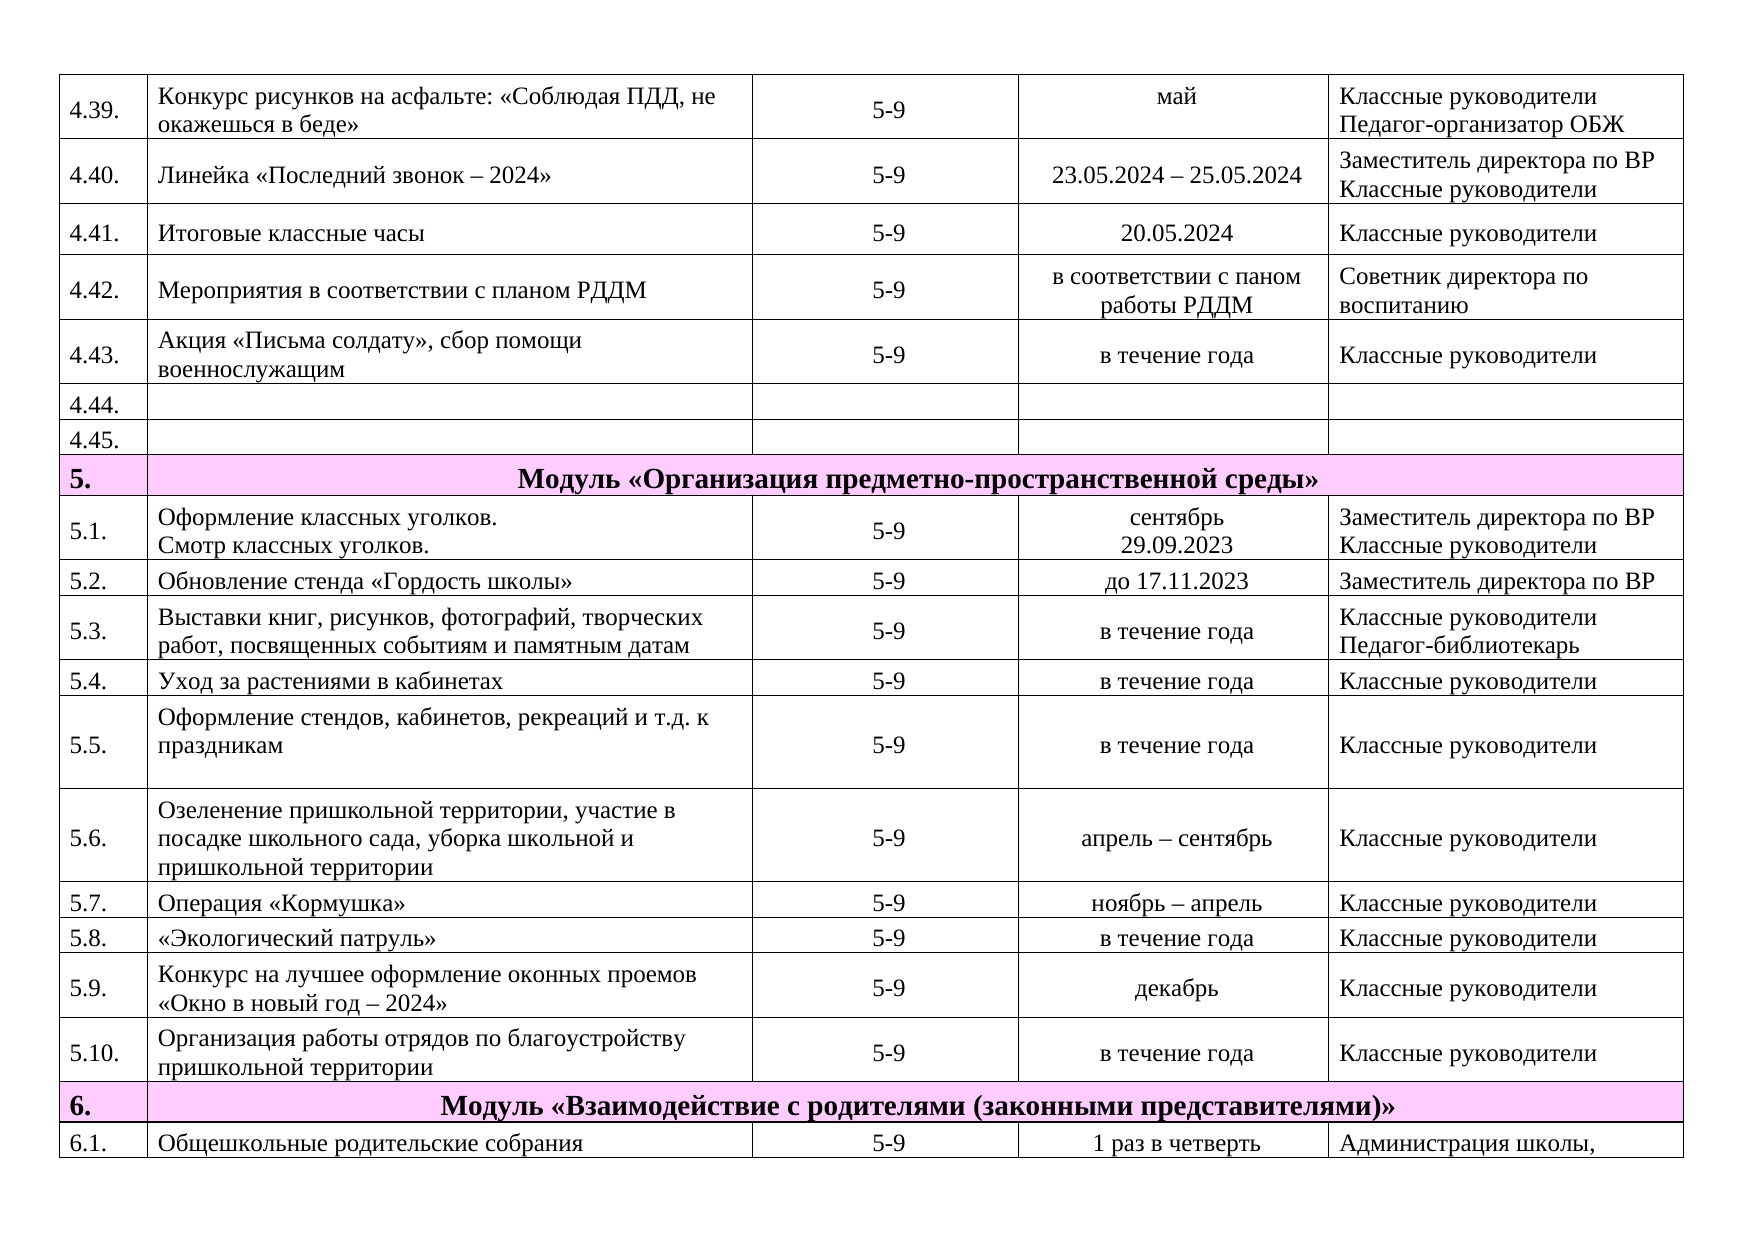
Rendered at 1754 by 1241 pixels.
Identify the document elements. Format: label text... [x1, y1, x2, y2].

table_cell Заместитель директора по ВР Классные руководители [1329, 139, 1683, 203]
table_cell 20.05.2024 [1019, 204, 1328, 254]
table_cell Классные руководители [1329, 789, 1683, 881]
table_cell в соответствии с паном работы РДДМ [1019, 255, 1328, 319]
table_cell Акция «Письма солдату», сбор помощи военнослужащим [148, 320, 752, 383]
table_cell 5.2. [60, 560, 147, 595]
table_cell в течение года [1019, 1018, 1328, 1081]
table_cell в течение года [1019, 696, 1328, 788]
table_cell Классные руководители Педагог-организатор ОБЖ [1329, 75, 1683, 138]
table_cell Заместитель директора по ВР [1329, 560, 1683, 595]
table_cell 4.42. [60, 255, 147, 319]
table_cell в течение года [1019, 596, 1328, 659]
table_cell 5-9 [753, 953, 1018, 1017]
table_cell [148, 420, 752, 454]
table_cell Операция «Кормушка» [148, 882, 752, 917]
table_cell сентябрь 29.09.2023 [1019, 496, 1328, 559]
table_cell 5-9 [753, 75, 1018, 138]
table_cell 5-9 [753, 882, 1018, 917]
table_cell 5. [60, 455, 147, 495]
table_cell 5.6. [60, 789, 147, 881]
table_cell 5.8. [60, 918, 147, 952]
table_cell 4.45. [60, 420, 147, 454]
table_cell 5.4. [60, 660, 147, 695]
table_cell 5.1. [60, 496, 147, 559]
table_cell [1019, 384, 1328, 419]
table_cell Советник директора по воспитанию [1329, 255, 1683, 319]
table_cell «Экологический патруль» [148, 918, 752, 952]
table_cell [1329, 1123, 1683, 1157]
table_cell Заместитель директора по ВР Классные руководители [1329, 496, 1683, 559]
table_cell в течение года [1019, 918, 1328, 952]
table_cell 5-9 [753, 1123, 1018, 1157]
table_cell 6. [60, 1082, 147, 1121]
table_cell Классные руководители [1329, 204, 1683, 254]
table_cell декабрь [1019, 953, 1328, 1017]
table_cell 5.9. [60, 953, 147, 1017]
table_cell 4.40. [60, 139, 147, 203]
table_cell Классные руководители [1329, 320, 1683, 383]
table_cell Классные руководители [1329, 696, 1683, 788]
table_cell 4.43. [60, 320, 147, 383]
table_cell в течение года [1019, 660, 1328, 695]
table_cell май [1019, 75, 1328, 138]
table_cell Мероприятия в соответствии с планом РДДМ [148, 255, 752, 319]
table_cell [753, 384, 1018, 419]
table_cell 5-9 [753, 1018, 1018, 1081]
table_cell Линейка «Последний звонок – 2024» [148, 139, 752, 203]
table_cell [1019, 420, 1328, 454]
table_cell Конкурс на лучшее оформление оконных проемов «Окно в новый год – 2024» [148, 953, 752, 1017]
table_cell до 17.11.2023 [1019, 560, 1328, 595]
table_cell Озеленение пришкольной территории, участие в посадке школьного сада, уборка школьной и пришкольной территории [148, 789, 752, 881]
table_cell 5-9 [753, 596, 1018, 659]
table_cell Модуль «Организация предметно-пространственной среды» [148, 455, 1683, 495]
table_cell 23.05.2024 – 25.05.2024 [1019, 139, 1328, 203]
table_cell ноябрь – апрель [1019, 882, 1328, 917]
table_cell [753, 420, 1018, 454]
table_cell 5.10. [60, 1018, 147, 1081]
table_cell [1329, 420, 1683, 454]
table_cell 5.3. [60, 596, 147, 659]
table_cell Обновление стенда «Гордость школы» [148, 560, 752, 595]
table_cell 5-9 [753, 496, 1018, 559]
table_cell 5-9 [753, 660, 1018, 695]
table_cell 5-9 [753, 560, 1018, 595]
table_cell [148, 384, 752, 419]
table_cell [1019, 1123, 1328, 1157]
table_cell Модуль «Взаимодействие с родителями (законными представителями)» [148, 1082, 1683, 1121]
table_cell Классные руководители [1329, 660, 1683, 695]
table_cell 5-9 [753, 204, 1018, 254]
table_cell в течение года [1019, 320, 1328, 383]
table_cell Классные руководители [1329, 953, 1683, 1017]
table_cell 5-9 [753, 918, 1018, 952]
table_cell 6.1. [60, 1123, 147, 1157]
table_cell 5-9 [753, 696, 1018, 788]
table_cell 4.44. [60, 384, 147, 419]
table_cell 5.5. [60, 696, 147, 788]
table_cell Классные руководители [1329, 918, 1683, 952]
table_cell Выставки книг, рисунков, фотографий, творческих работ, посвященных событиям и памятным датам [148, 596, 752, 659]
table_cell 4.39. [60, 75, 147, 138]
table_cell 5-9 [753, 789, 1018, 881]
table_cell 5-9 [753, 255, 1018, 319]
table_cell Оформление стендов, кабинетов, рекреаций и т.д. к праздникам [148, 696, 752, 788]
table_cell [148, 1123, 752, 1157]
table_cell 5-9 [753, 320, 1018, 383]
table_cell Итоговые классные часы [148, 204, 752, 254]
table_cell апрель – сентябрь [1019, 789, 1328, 881]
table_cell Уход за растениями в кабинетах [148, 660, 752, 695]
table_cell Конкурс рисунков на асфальте: «Соблюдая ПДД, не окажешься в беде» [148, 75, 752, 138]
table_cell Классные руководители Педагог-библиотекарь [1329, 596, 1683, 659]
table_cell Организация работы отрядов по благоустройству пришкольной территории [148, 1018, 752, 1081]
table_cell [1329, 384, 1683, 419]
table_cell 5.7. [60, 882, 147, 917]
table_cell 5-9 [753, 139, 1018, 203]
table_cell Оформление классных уголков. Смотр классных уголков. [148, 496, 752, 559]
table_cell 4.41. [60, 204, 147, 254]
table_cell Классные руководители [1329, 1018, 1683, 1081]
table_cell Классные руководители [1329, 882, 1683, 917]
